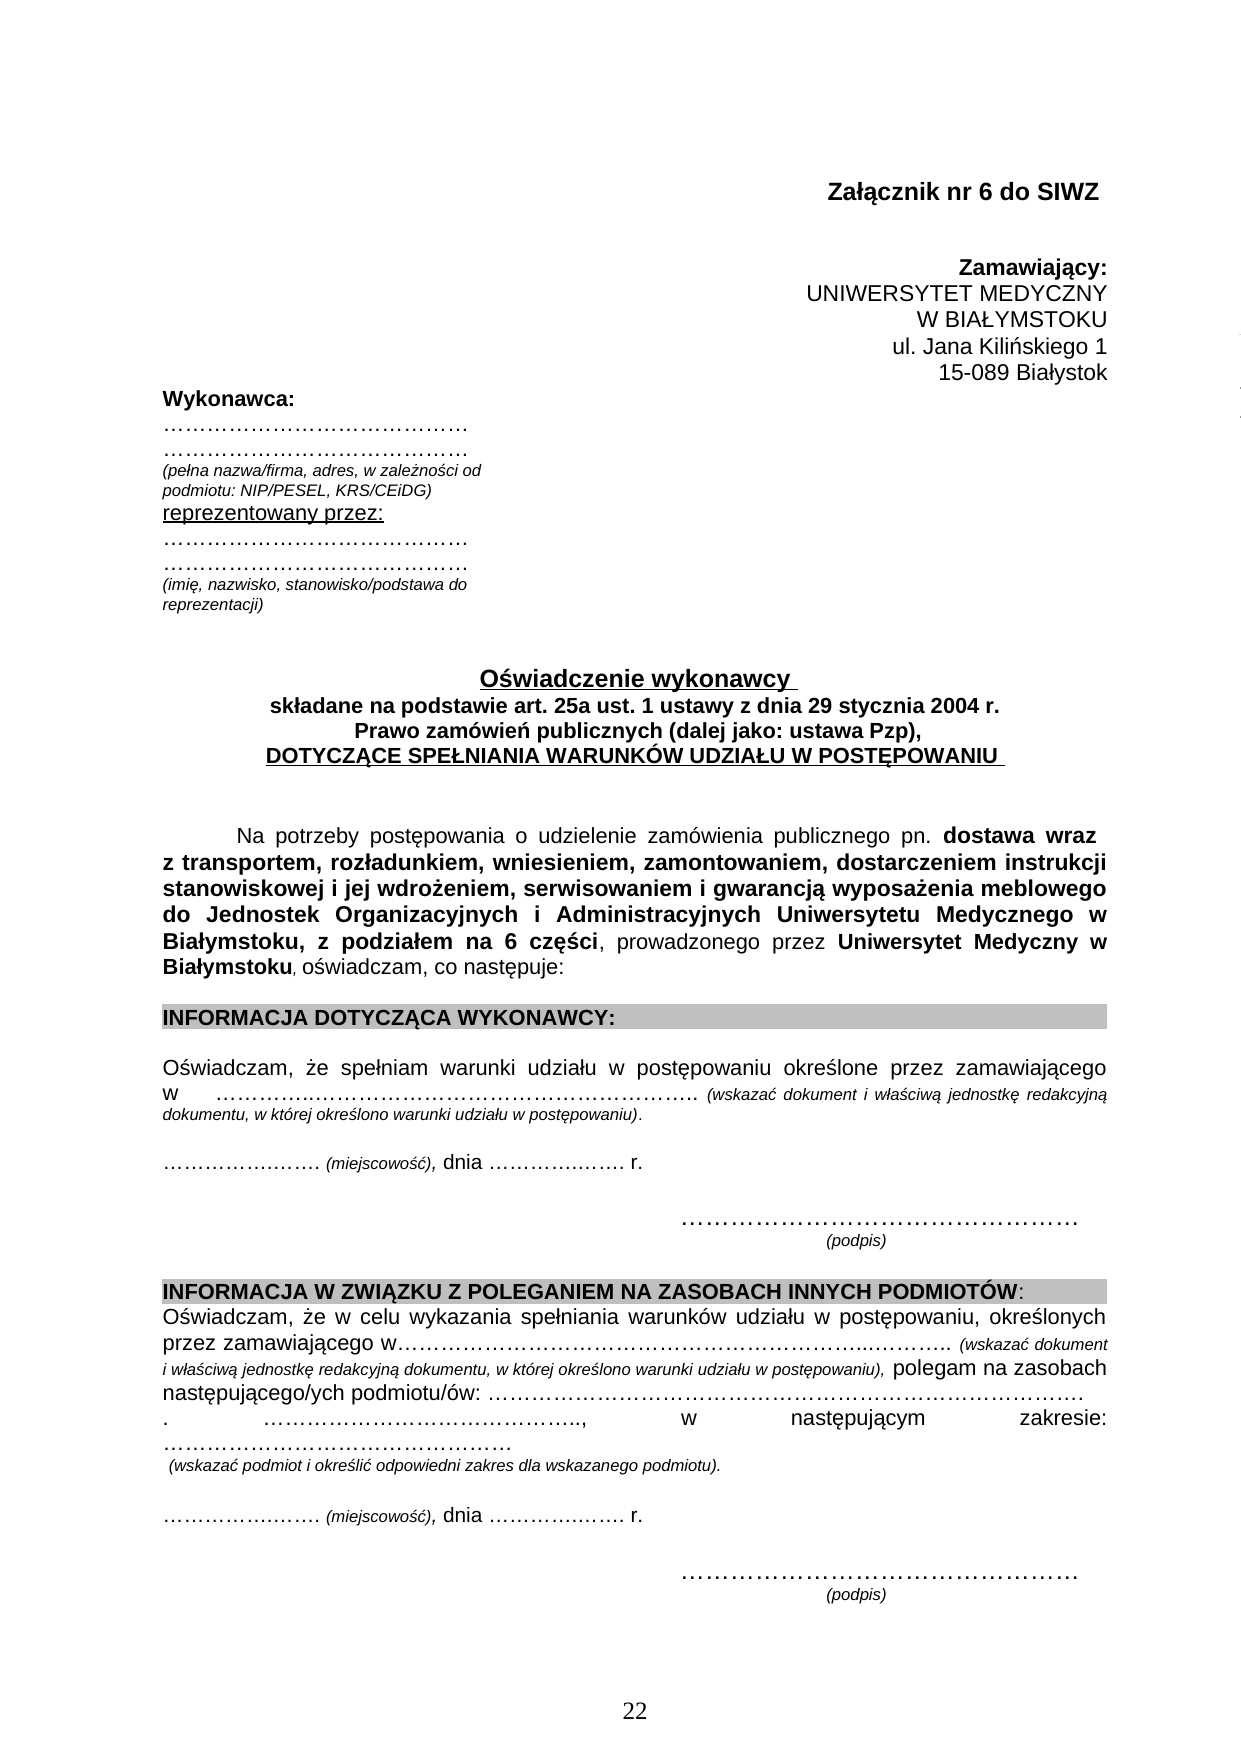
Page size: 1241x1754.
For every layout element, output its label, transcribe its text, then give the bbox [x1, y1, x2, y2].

text …………….……. (miejscowość), dnia ………….……. r. [162, 1149, 1107, 1173]
text Oświadczam, że spełniam warunki udziału w postępowaniu określone przez zamawiającego w …………..…………………………………………….. (wskazać dokument i właściwą jednostkę redakcyjną dokumentu, w której określono warunki udziału w postępowaniu). [162, 1055, 1107, 1124]
text Wykonawca: [162, 386, 1107, 411]
text ul. Jana Kilińskiego 1 [738, 333, 1107, 359]
text ………………………………………………………………………… [162, 411, 487, 461]
text ………………………………………………………………………… [162, 525, 487, 575]
text UNIWERSYTET MEDYCZNY [575, 280, 1107, 306]
text Na potrzeby postępowania o udzielenie zamówienia publicznego pn. dostawa wraz z transportem, rozładunkiem, wniesieniem, zamontowaniem, dostarczeniem instrukcji stanowiskowej i jej wdrożeniem, serwisowaniem i gwarancją wyposażenia meblowego do Jednostek Organizacyjnych i Administracyjnych Uniwersytetu Medycznego w Białymstoku, z podziałem na 6 części, prowadzonego przez Uniwersytet Medyczny w Białymstoku, oświadczam, co następuje: [162, 822, 1107, 979]
text Oświadczam, że w celu wykazania spełniania warunków udziału w postępowaniu, określonych przez zamawiającego w………………………………………………………...……….. (wskazać dokument i właściwą jednostkę redakcyjną dokumentu, w której określono warunki udziału w postępowaniu), polegam na zasobach następującego/ych podmiotu/ów: ………………………………………………………………………. [162, 1304, 1107, 1405]
text reprezentowany przez: [162, 499, 1107, 525]
text Załącznik nr 6 do SIWZ [753, 177, 1107, 206]
text (podpis) [752, 1231, 1107, 1250]
text (wskazać podmiot i określić odpowiedni zakres dla wskazanego podmiotu). [162, 1455, 1107, 1474]
text 15-089 Białystok [738, 359, 1107, 386]
text (pełna nazwa/firma, adres, w zależności od podmiotu: NIP/PESEL, KRS/CEiDG) [162, 461, 487, 499]
text …………….……. (miejscowość), dnia ………….……. r. [162, 1503, 1107, 1527]
text DOTYCZĄCE SPEŁNIANIA WARUNKÓW UDZIAŁU W POSTĘPOWANIU [162, 743, 1107, 797]
text W BIAŁYMSTOKU [575, 306, 1107, 333]
text (imię, nazwisko, stanowisko/podstawa do reprezentacji) [162, 575, 487, 613]
text . …………………………………….., w następującym zakresie: ………………………………………… [162, 1405, 1107, 1455]
text INFORMACJA DOTYCZĄCA WYKONAWCY: [162, 1004, 1107, 1029]
text INFORMACJA W ZWIĄZKU Z POLEGANIEM NA ZASOBACH INNYCH PODMIOTÓW: [162, 1279, 1107, 1304]
text ………………………………………… [162, 1202, 1107, 1231]
text Oświadczenie wykonawcy [162, 664, 1107, 693]
text składane na podstawie art. 25a ust. 1 ustawy z dnia 29 stycznia 2004 r. [162, 693, 1107, 718]
text Zamawiający: [575, 254, 1107, 280]
text Prawo zamówień publicznych (dalej jako: ustawa Pzp), [162, 718, 1107, 743]
text (podpis) [752, 1585, 1107, 1604]
text ………………………………………… [162, 1556, 1107, 1585]
